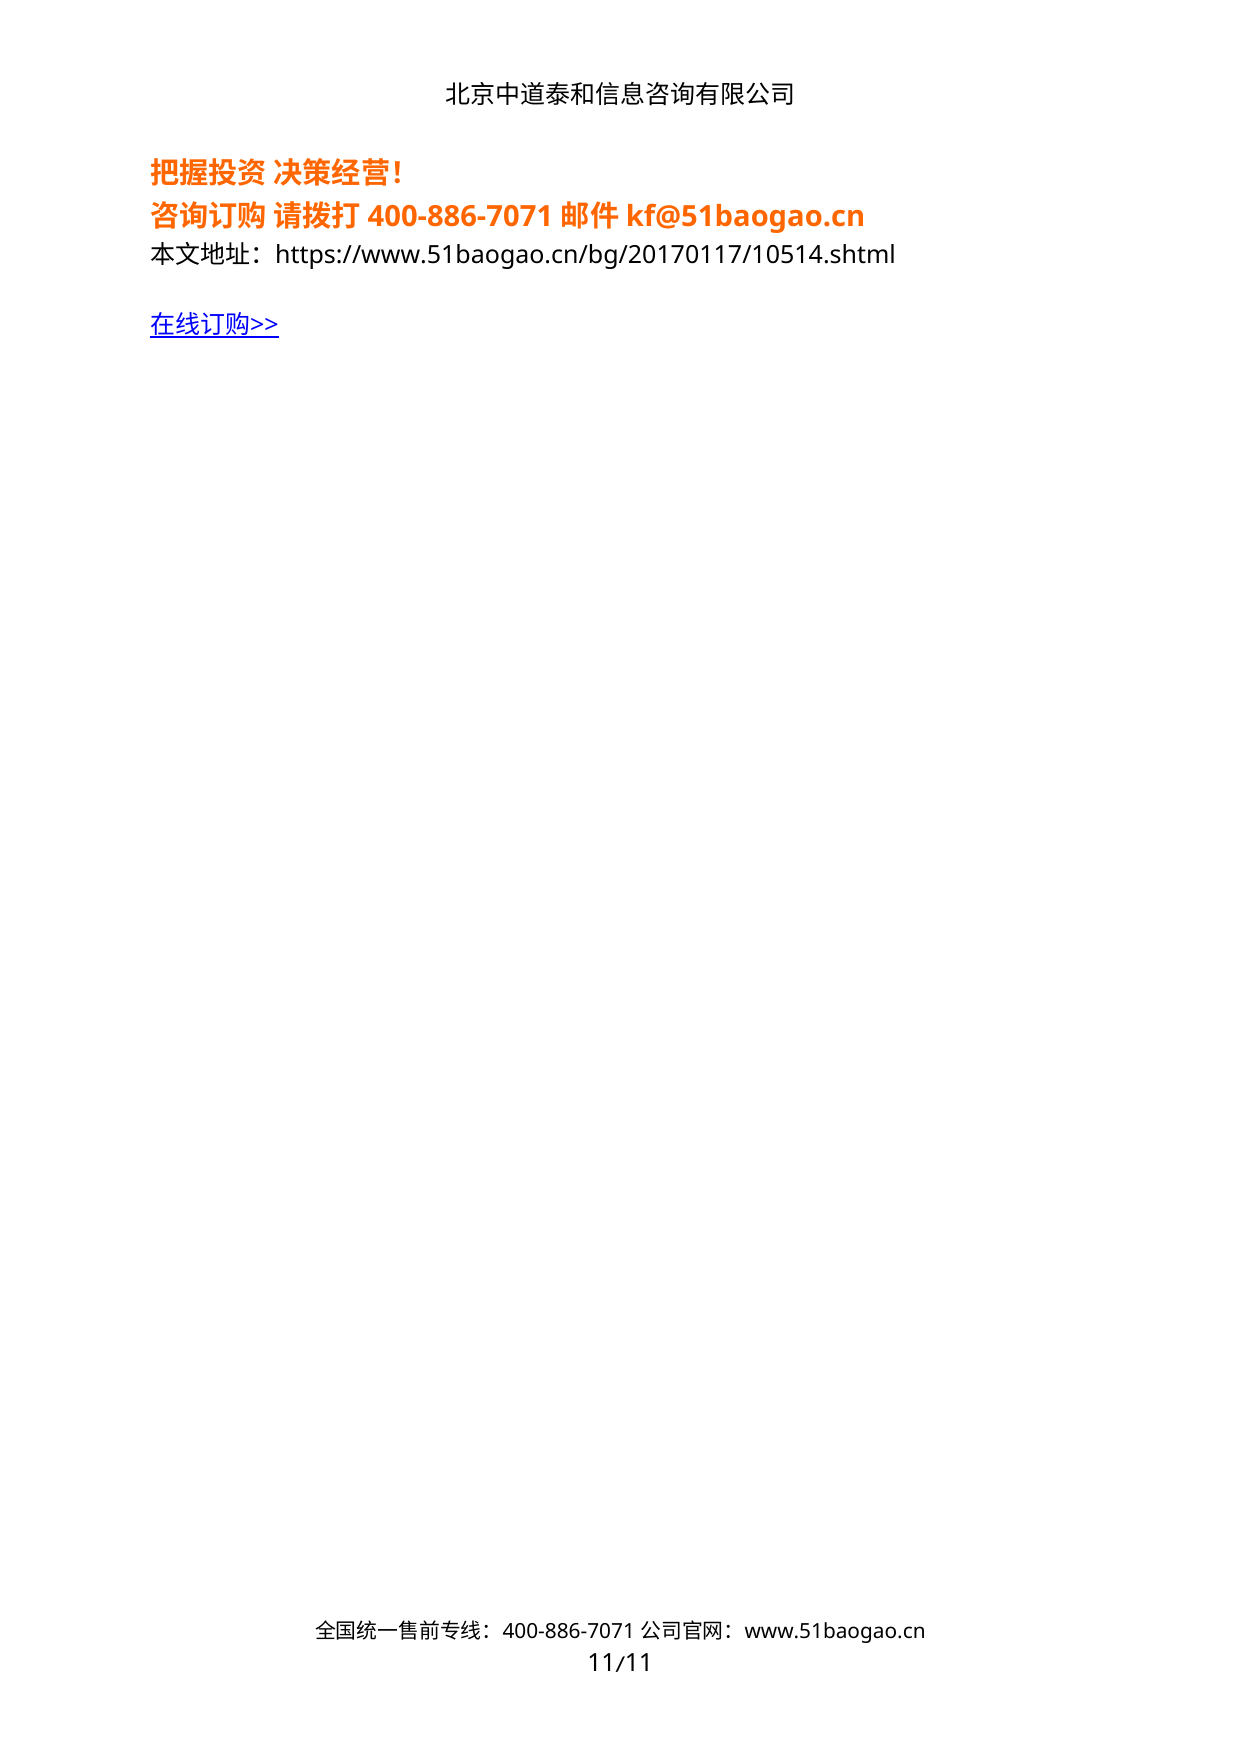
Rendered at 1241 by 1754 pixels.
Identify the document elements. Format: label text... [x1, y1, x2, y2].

text 在线订购>> [150, 271, 1090, 341]
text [150, 150, 1090, 271]
